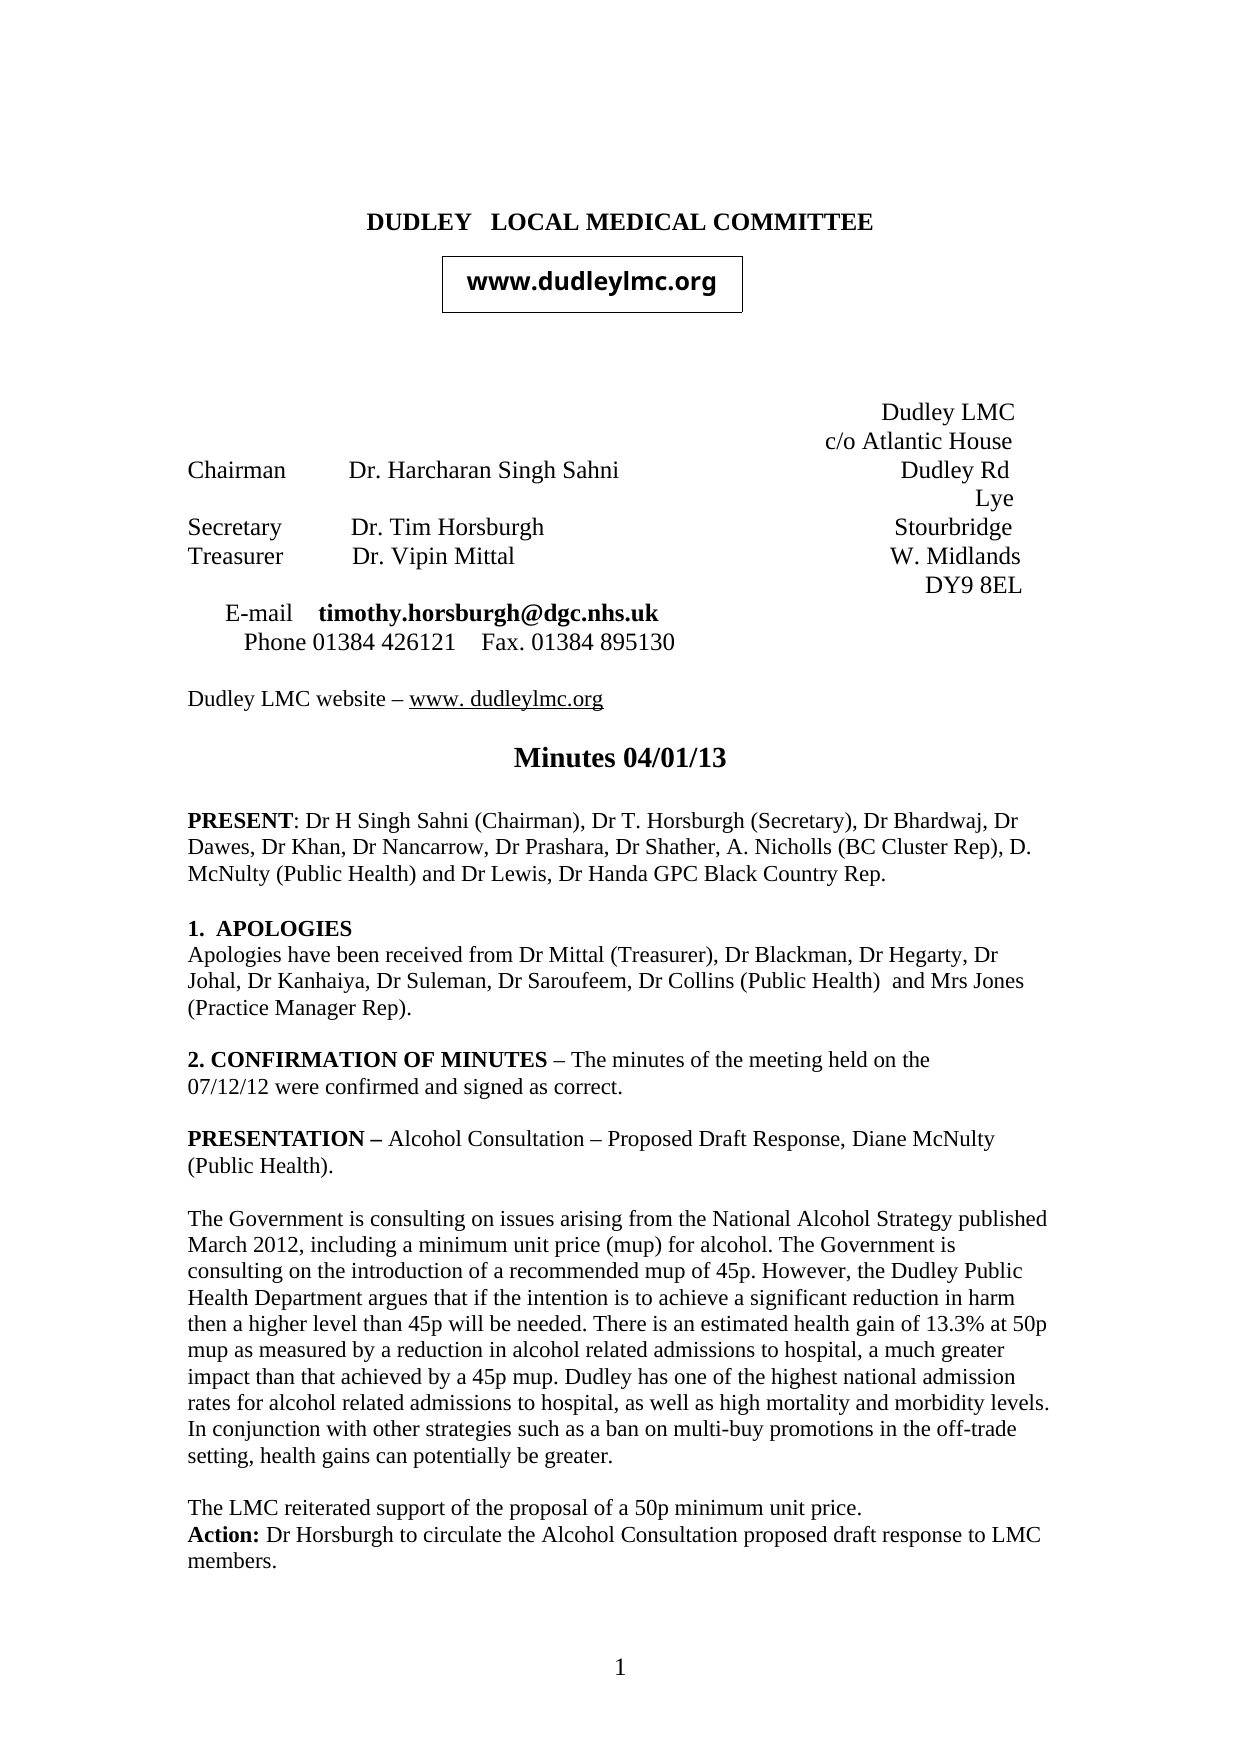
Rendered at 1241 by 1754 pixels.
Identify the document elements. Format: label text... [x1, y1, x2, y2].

text 1. APOLOGIES [187, 915, 1053, 941]
text Action: Dr Horsburgh to circulate the Alcohol Consultation proposed draft response to LMC members. [187, 1521, 1053, 1573]
text Phone 01384 426121 Fax. 01384 895130 [187, 627, 1053, 656]
text PRESENTATION – Alcohol Consultation – Proposed Draft Response, Diane McNulty (Public Health). [187, 1126, 1053, 1178]
text c/o Atlantic House [187, 426, 1053, 455]
text Chairman Dr. Harcharan Singh Sahni Dudley Rd [187, 455, 1053, 483]
text The Government is consulting on issues arising from the National Alcohol Strategy published March 2012, including a minimum unit price (mup) for alcohol. The Government is consulting on the introduction of a recommended mup of 45p. However, the Dudley Public Health Department argues that if the intention is to achieve a significant reduction in harm then a higher level than 45p will be needed. There is an estimated health gain of 13.3% at 50p mup as measured by a reduction in alcohol related admissions to hospital, a much greater impact than that achieved by a 45p mup. Dudley has one of the highest national admission rates for alcohol related admissions to hospital, as well as high mortality and morbidity levels. In conjunction with other strategies such as a ban on multi-buy promotions in the off-trade setting, health gains can potentially be greater. [187, 1204, 1053, 1468]
text Dudley LMC website – www. dudleylmc.org [187, 685, 1053, 711]
text E-mail timothy.horsburgh@dgc.nhs.uk [187, 598, 1053, 627]
text Lye Secretary Dr. Tim Horsburgh Stourbridge [187, 483, 1053, 541]
text 2. CONFIRMATION OF MINUTES – The minutes of the meeting held on the [187, 1046, 1053, 1073]
text Minutes 04/01/13 [187, 740, 1053, 773]
text Dudley LMC [187, 397, 1053, 426]
text 07/12/12 were confirmed and signed as correct. [187, 1073, 1053, 1099]
text The LMC reiterated support of the proposal of a 50p minimum unit price. [187, 1494, 1053, 1521]
text DUDLEY LOCAL MEDICAL COMMITTEE [187, 207, 1053, 236]
text Treasurer Dr. Vipin Mittal W. Midlands [187, 541, 1053, 570]
text DY9 8EL [187, 570, 1053, 598]
text Apologies have been received from Dr Mittal (Treasurer), Dr Blackman, Dr Hegarty, Dr Johal, Dr Kanhaiya, Dr Suleman, Dr Saroufeem, Dr Collins (Public Health) and Mrs Jones (Practice Manager Rep). [187, 941, 1053, 1020]
text PRESENT: Dr H Singh Sahni (Chairman), Dr T. Horsburgh (Secretary), Dr Bhardwaj, Dr Dawes, Dr Khan, Dr Nancarrow, Dr Prashara, Dr Shather, A. Nicholls (BC Cluster Rep), D. McNulty (Public Health) and Dr Lewis, Dr Handa GPC Black Country Rep. [187, 807, 1053, 886]
